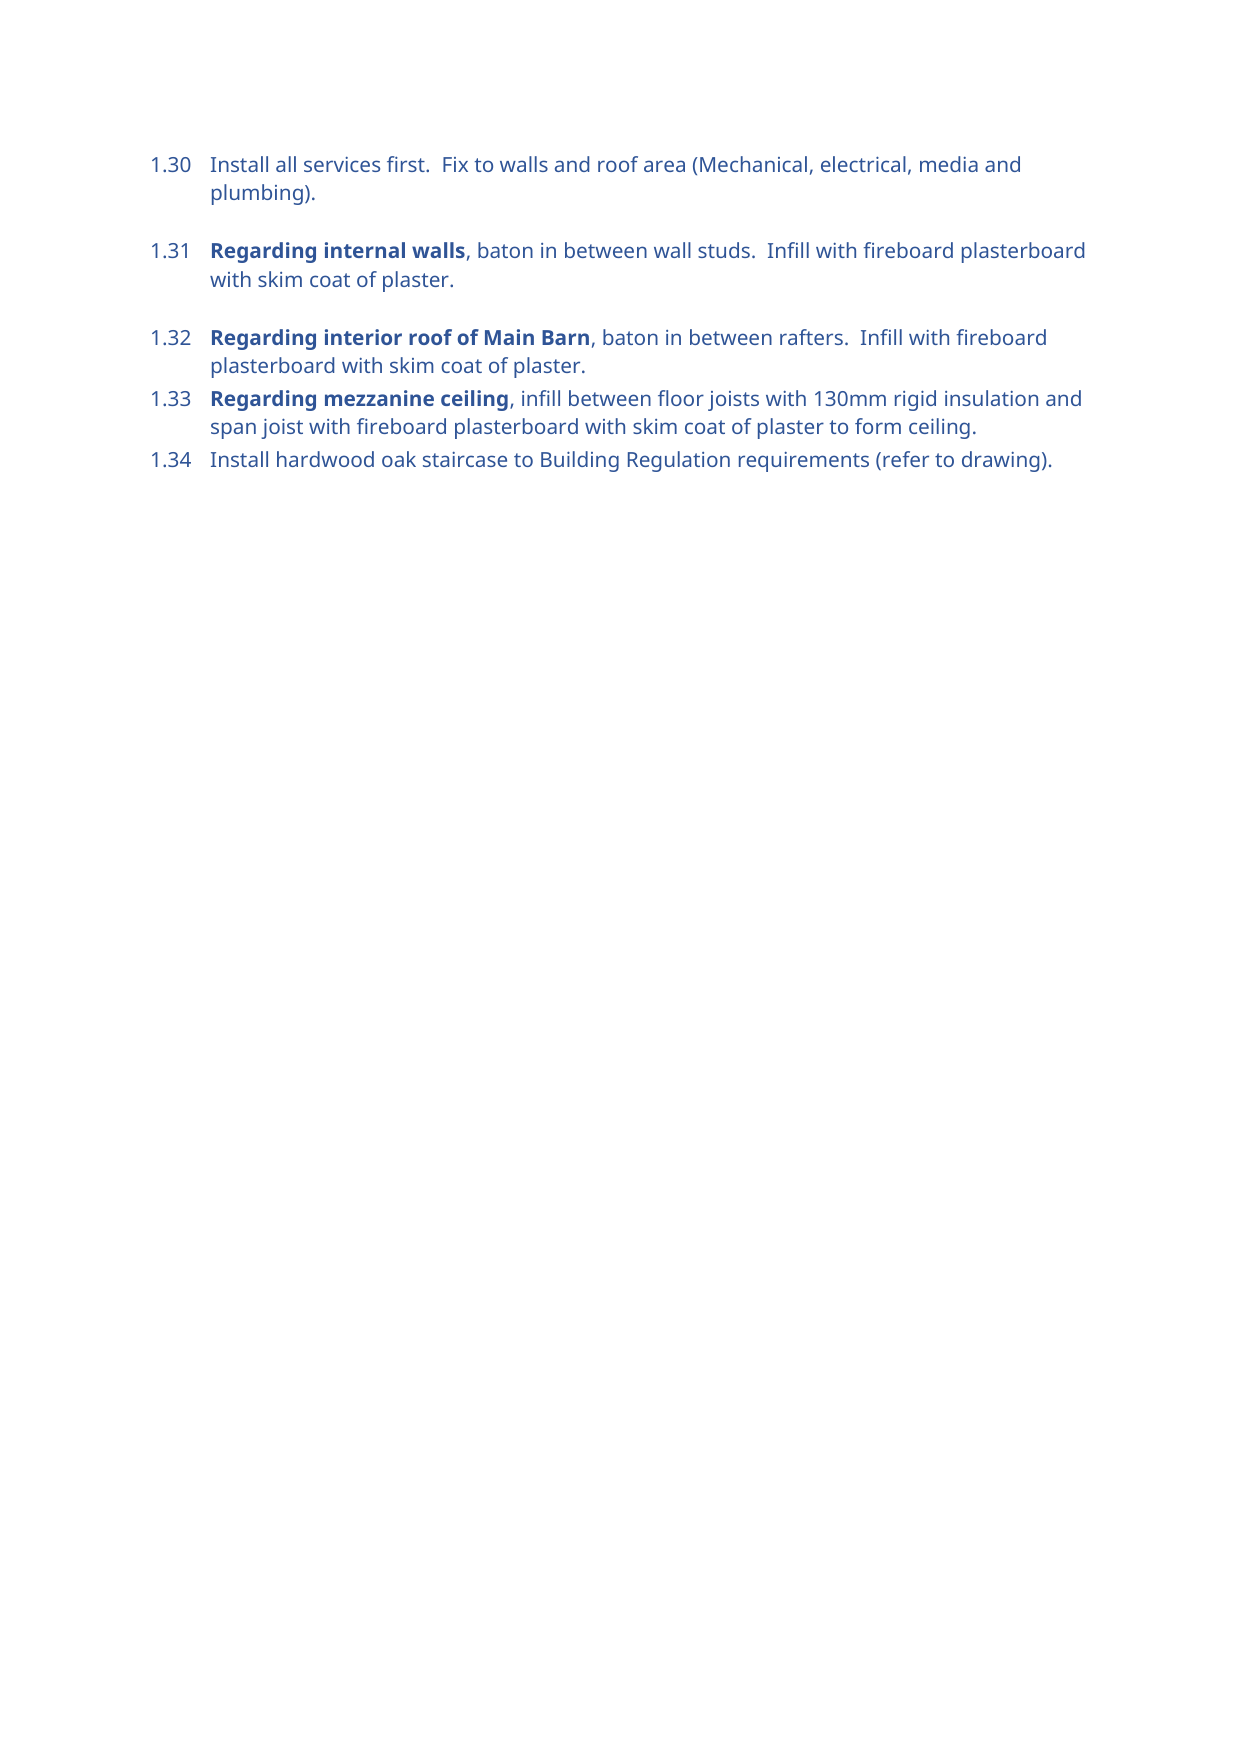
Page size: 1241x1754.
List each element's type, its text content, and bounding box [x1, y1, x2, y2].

subtitle Install hardwood oak staircase to Building Regulation requirements (refer to drawing). [150, 445, 1090, 473]
subtitle Regarding internal walls, baton in between wall studs. Infill with fireboard plasterboard with skim coat of plaster. [150, 236, 1090, 293]
subtitle Regarding interior roof of Main Barn, baton in between rafters. Infill with fireboard plasterboard with skim coat of plaster. [150, 323, 1090, 380]
subtitle Regarding mezzanine ceiling, infill between floor joists with 130mm rigid insulation and span joist with fireboard plasterboard with skim coat of plaster to form ceiling. [150, 384, 1090, 441]
subtitle Install all services first. Fix to walls and roof area (Mechanical, electrical, media and plumbing). [150, 150, 1090, 207]
